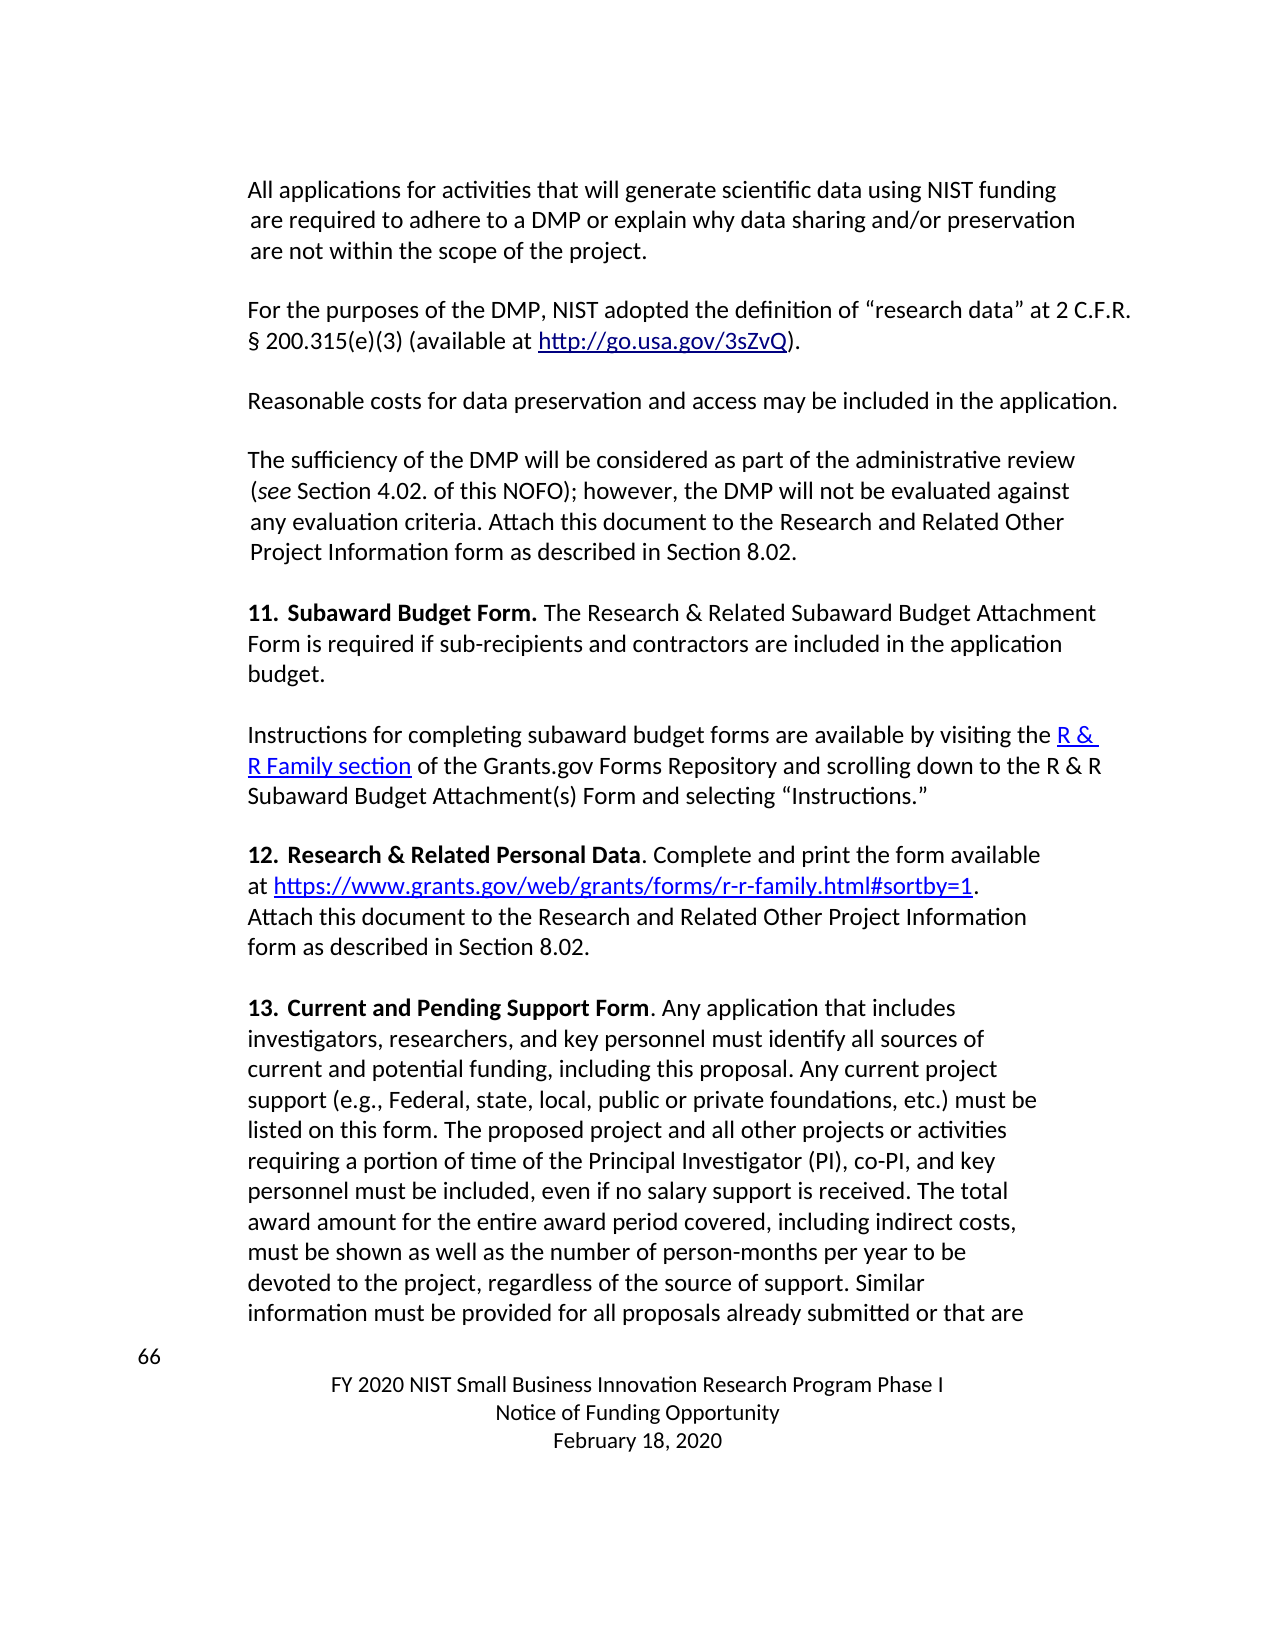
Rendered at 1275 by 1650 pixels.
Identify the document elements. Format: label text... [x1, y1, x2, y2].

text All applications for activities that will generate scientific data using NIST funding are required to adhere to a DMP or explain why data sharing and/or preservation are not within the scope of the project. [247, 174, 1094, 265]
text The sufficiency of the DMP will be considered as part of the administrative review (see Section 4.02. of this NOFO); however, the DMP will not be evaluated against any evaluation criteria. Attach this document to the Research and Related Other Project Information form as described in Section 8.02. [247, 445, 1104, 567]
list Subaward Budget Form. The Research & Related Subaward Budget Attachment Form is required if sub-recipients and contractors are included in the application budget. [247, 597, 1109, 689]
list Research & Related Personal Data. Complete and print the form available at https://www.grants.gov/web/grants/forms/r-r-family.html#sortby=1. Attach this document to the Research and Related Other Project Information form as described in Section 8.02. [247, 840, 1048, 962]
text Reasonable costs for data preservation and access may be included in the application. [247, 385, 1137, 415]
text § 200.315(e)(3) (available at http://go.usa.gov/3sZvQ). [247, 325, 1137, 356]
text For the purposes of the DMP, NIST adopted the definition of “research data” at 2 C.F.R. [247, 295, 1137, 325]
list Instructions for completing subaward budget forms are available by visiting the R & R Family section of the Grants.gov Forms Repository and scrolling down to the R & R Subaward Budget Attachment(s) Form and selecting “Instructions.” [247, 719, 1109, 811]
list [247, 992, 1048, 1328]
